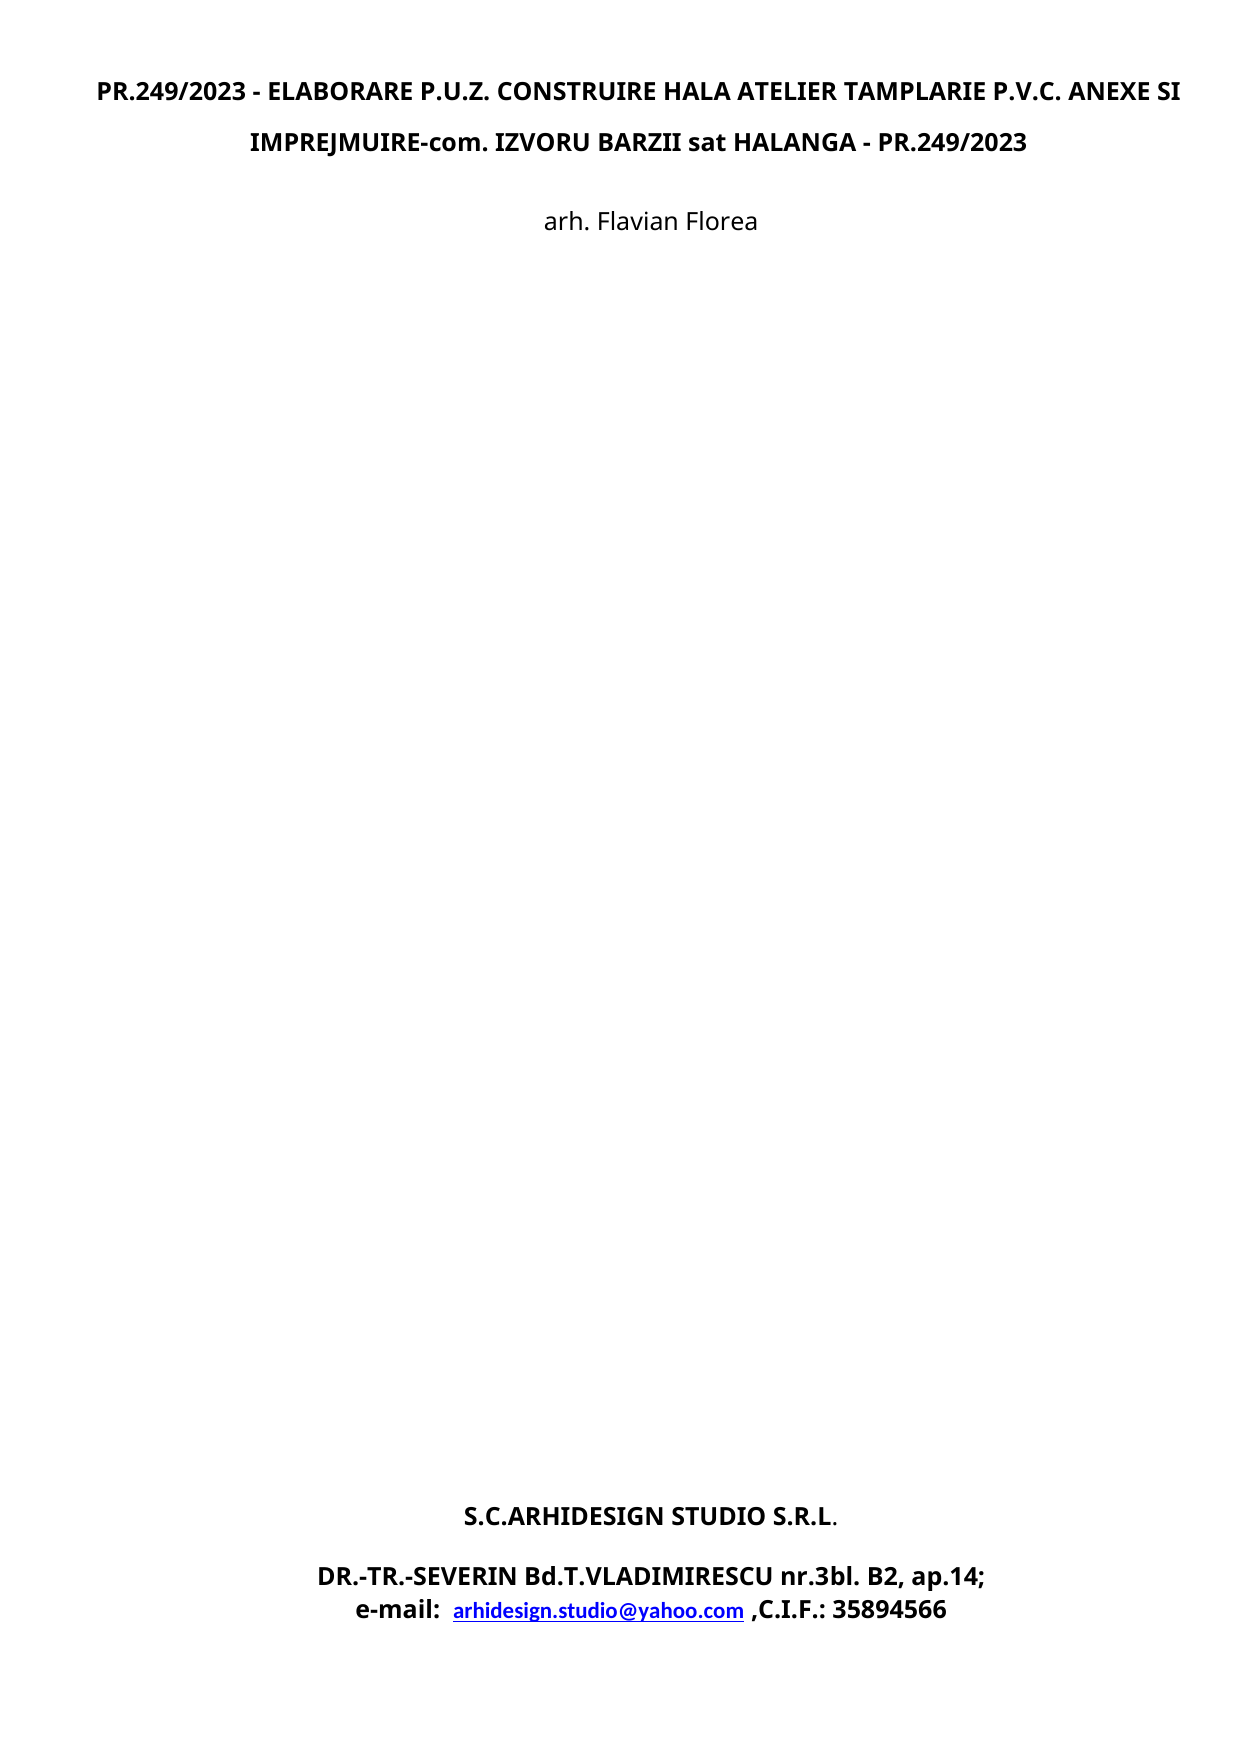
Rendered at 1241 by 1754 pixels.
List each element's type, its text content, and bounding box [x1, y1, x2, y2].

text arh. Flavian Florea [150, 204, 1152, 238]
